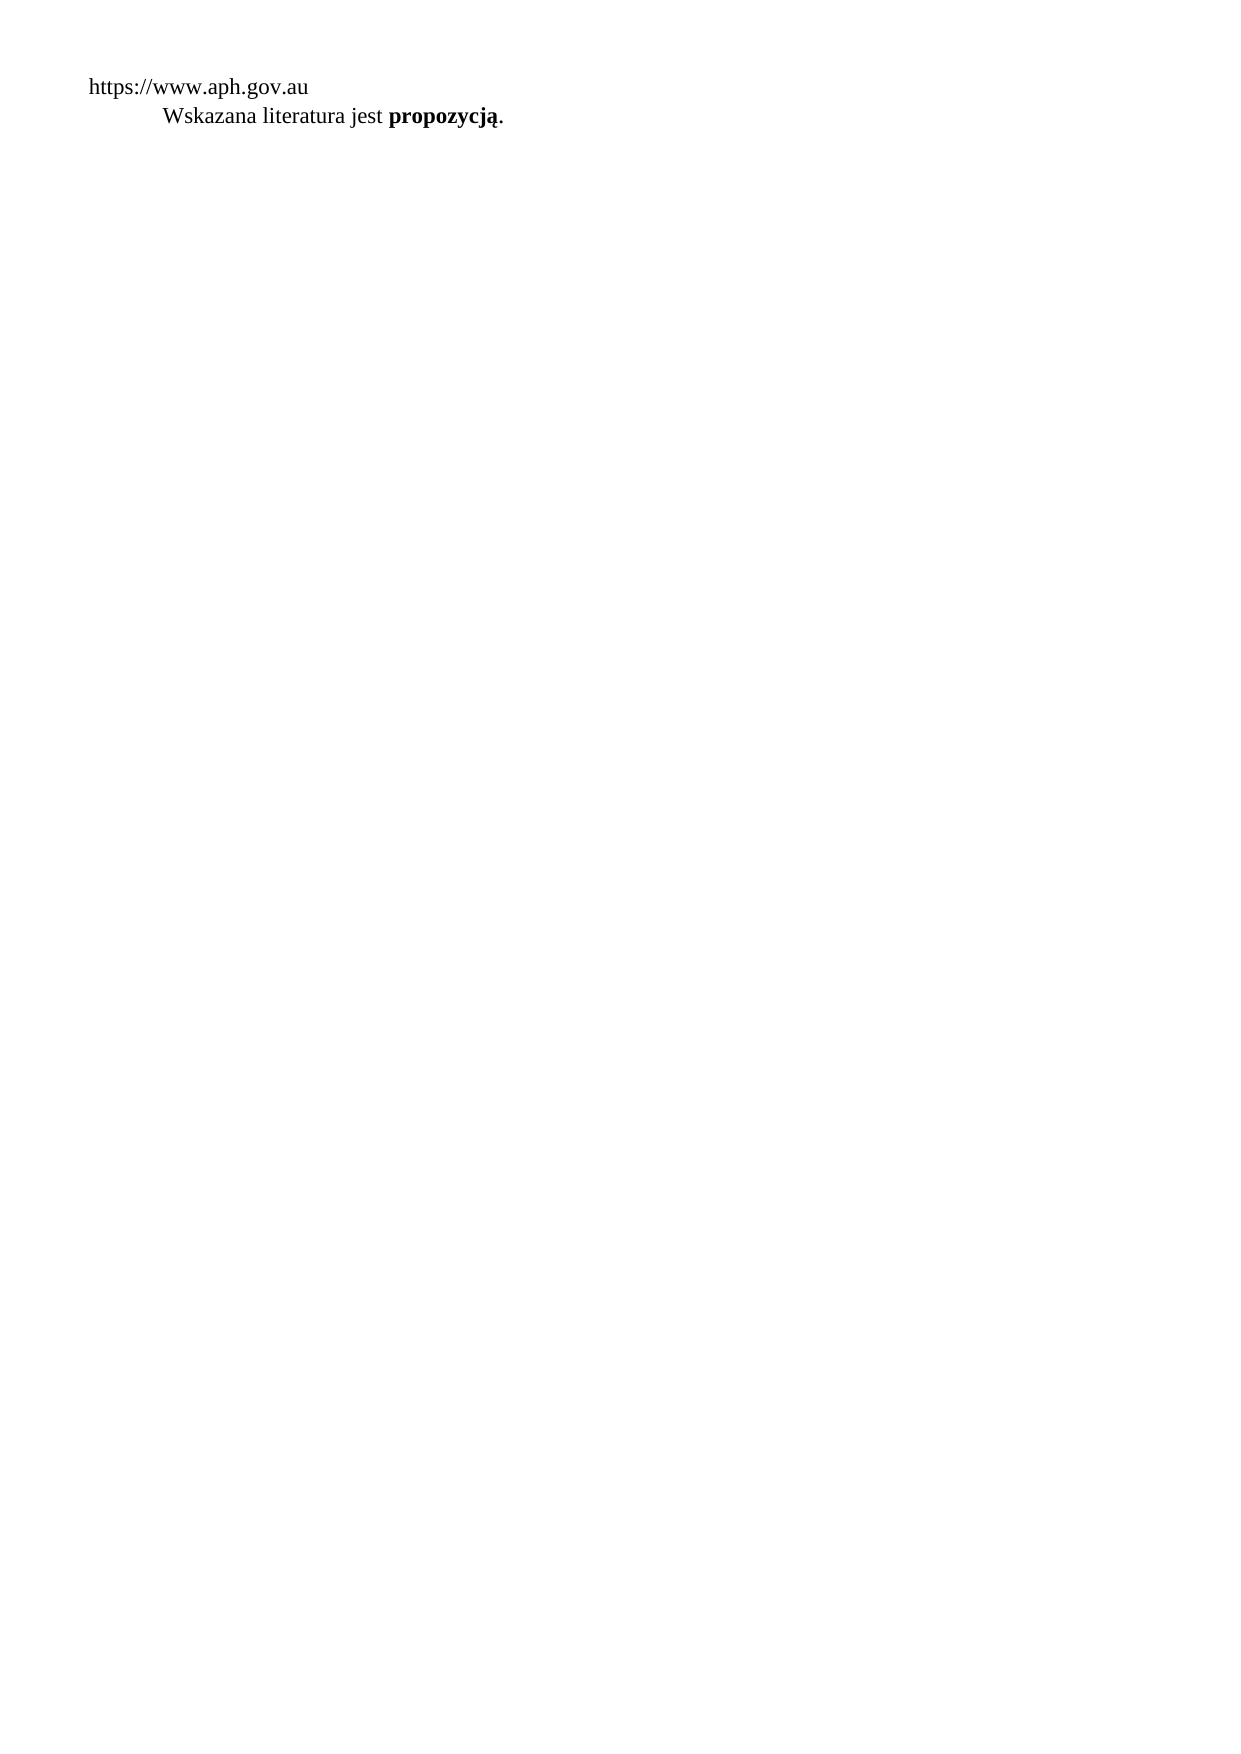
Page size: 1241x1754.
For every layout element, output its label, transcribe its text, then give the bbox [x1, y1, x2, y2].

text https://www.aph.gov.au [89, 73, 1240, 100]
text Wskazana literatura jest propozycją. [162, 100, 1240, 128]
